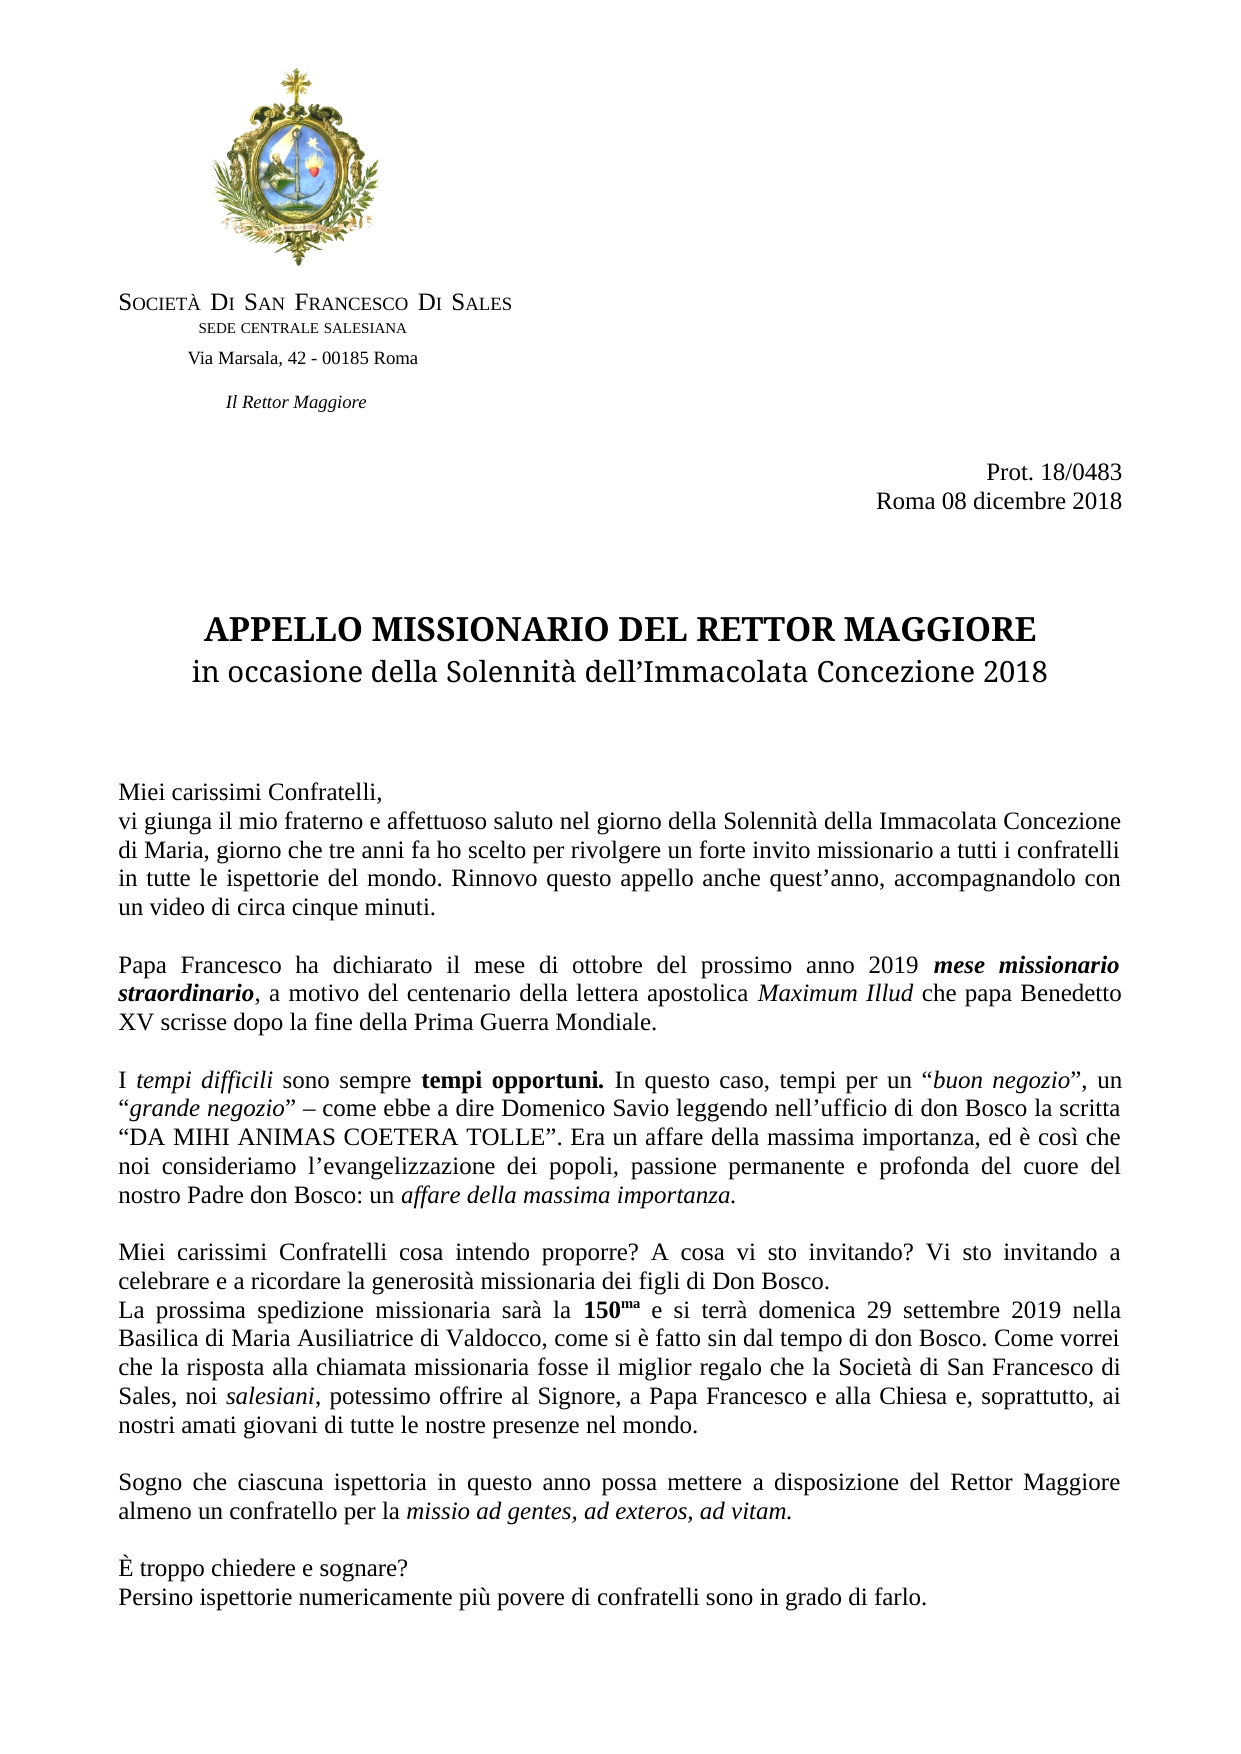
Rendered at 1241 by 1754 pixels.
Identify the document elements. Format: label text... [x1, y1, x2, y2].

text Prot. 18/0483 [118, 457, 1122, 486]
text Papa Francesco ha dichiarato il mese di ottobre del prossimo anno 2019 mese missionario straordinario, a motivo del centenario della lettera apostolica Maximum Illud che papa Benedetto XV scrisse dopo la fine della Prima Guerra Mondiale. [118, 950, 1122, 1036]
text APPELLO MISSIONARIO DEL RETTOR MAGGIORE [118, 606, 1122, 651]
text È troppo chiedere e sognare? [118, 1553, 1122, 1582]
text Persino ispettorie numericamente più povere di confratelli sono in grado di farlo. [118, 1582, 1122, 1611]
text sede centrale salesiana [88, 316, 517, 338]
text Miei carissimi Confratelli, [118, 777, 1122, 806]
text Roma 08 dicembre 2018 [118, 486, 1122, 515]
text Il Rettor Maggiore [118, 391, 526, 412]
text SOCIETÀ DI SAN FRANCESCO DI SALES [118, 287, 1122, 316]
text in occasione della Solennità dell’Immacolata Concezione 2018 [118, 651, 1122, 691]
text vi giunga il mio fraterno e affettuoso saluto nel giorno della Solennità della Immacolata Concezione di Maria, giorno che tre anni fa ho scelto per rivolgere un forte invito missionario a tutti i confratelli in tutte le ispettorie del mondo. Rinnovo questo appello anche quest’anno, accompagnandolo con un video di circa cinque minuti. [118, 806, 1122, 921]
text Miei carissimi Confratelli cosa intendo proporre? A cosa vi sto invitando? Vi sto invitando a celebrare e a ricordare la generosità missionaria dei figli di Don Bosco. [118, 1237, 1122, 1295]
text Via Marsala, 42 - 00185 Roma [88, 347, 517, 369]
text Sogno che ciascuna ispettoria in questo anno possa mettere a disposizione del Rettor Maggiore almeno un confratello per la missio ad gentes, ad exteros, ad vitam. [118, 1467, 1122, 1525]
text La prossima spedizione missionaria sarà la 150ma e si terrà domenica 29 settembre 2019 nella Basilica di Maria Ausiliatrice di Valdocco, come si è fatto sin dal tempo di don Bosco. Come vorrei che la risposta alla chiamata missionaria fosse il miglior regalo che la Società di San Francesco di Sales, noi salesiani, potessimo offrire al Signore, a Papa Francesco e alla Chiesa e, soprattutto, ai nostri amati giovani di tutte le nostre presenze nel mondo. [118, 1295, 1122, 1438]
text I tempi difficili sono sempre tempi opportuni. In questo caso, tempi per un “buon negozio”, un “grande negozio” – come ebbe a dire Domenico Savio leggendo nell’ufficio di don Bosco la scritta “DA MIHI ANIMAS COETERA TOLLE”. Era un affare della massima importanza, ed è così che noi consideriamo l’evangelizzazione dei popoli, passione permanente e profonda del cuore del nostro Padre don Bosco: un affare della massima importanza. [118, 1065, 1122, 1208]
